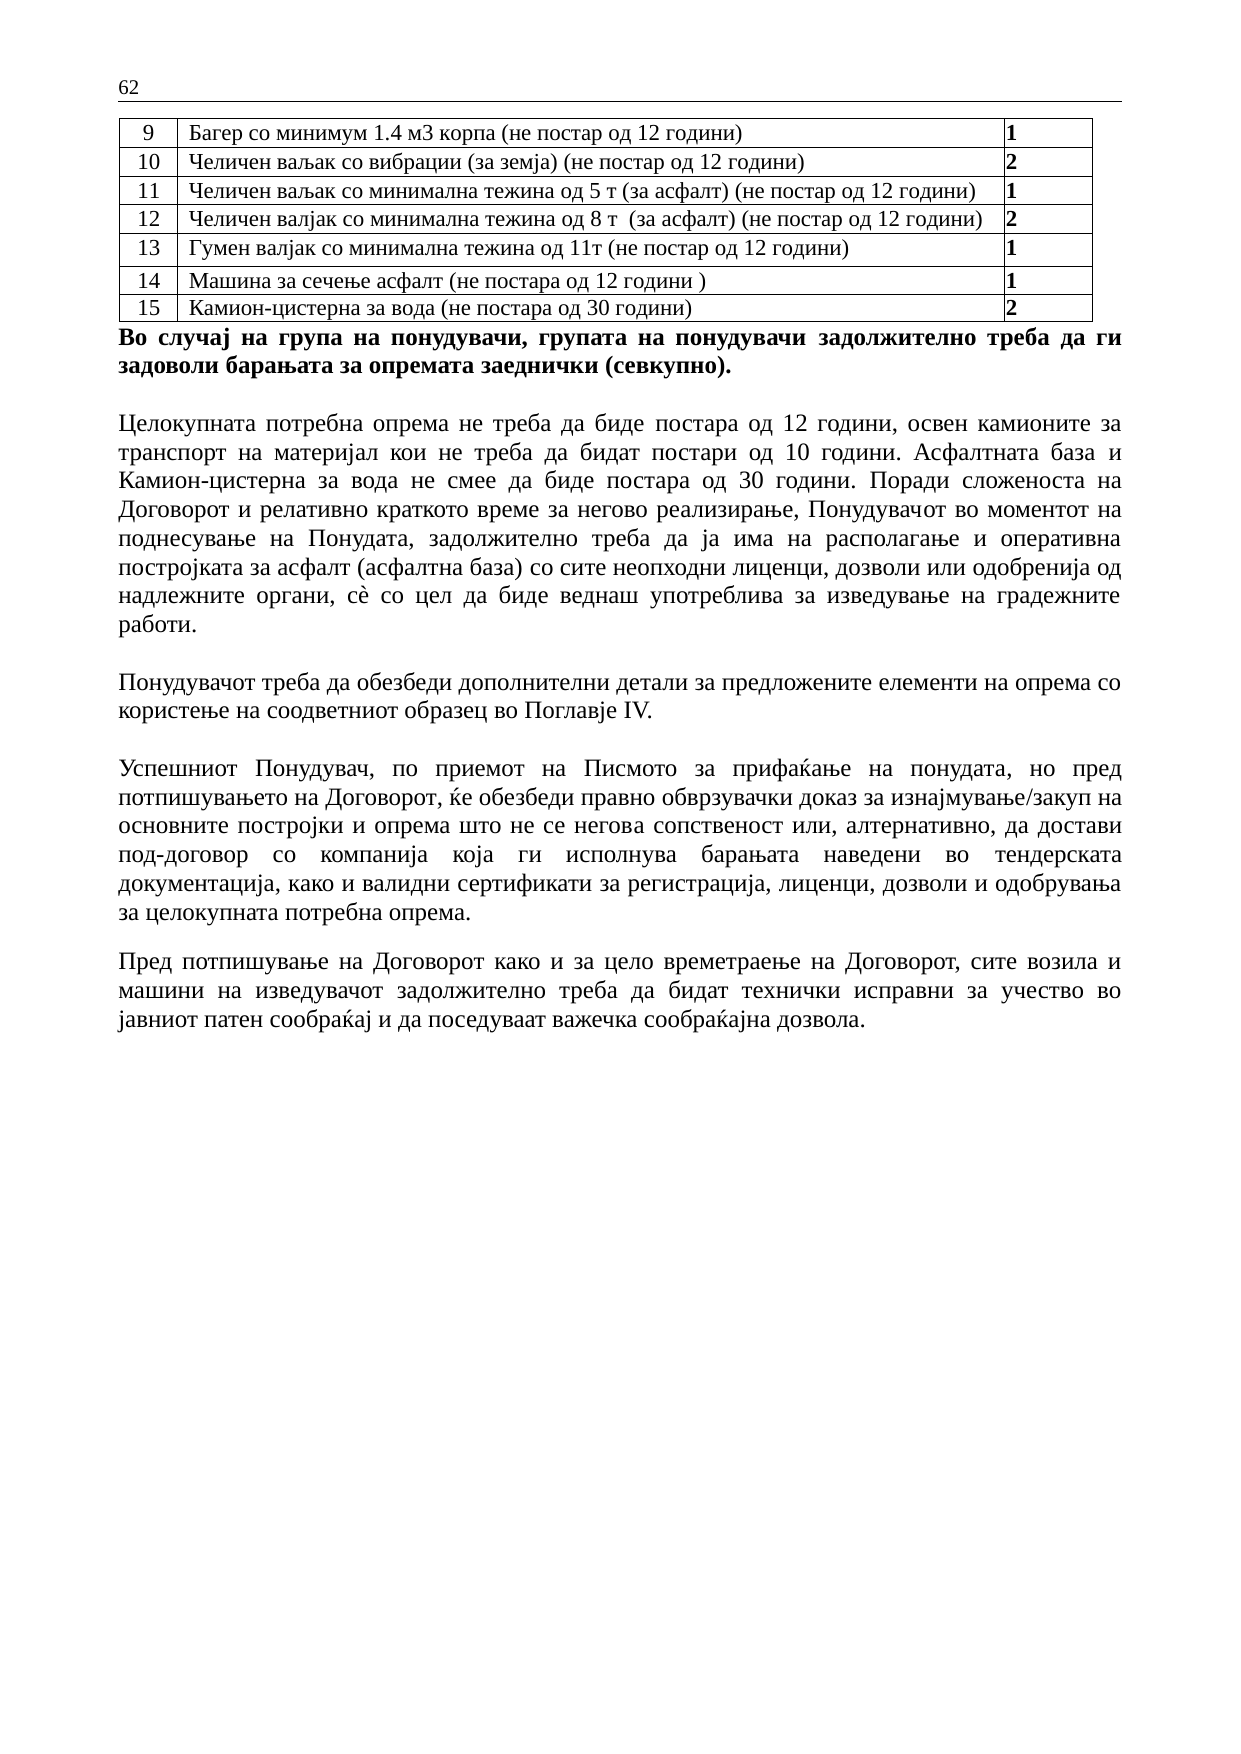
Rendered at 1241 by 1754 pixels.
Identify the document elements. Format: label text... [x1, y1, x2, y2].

table_cell Камион-цистерна за вода (не постара од 30 години) [178, 295, 1004, 321]
text Успешниот Понудувач, по приемот на Писмото за прифаќање на понудата, но пред потпишувањето на Договорот, ќе обезбеди правно обврзувачки доказ за изнајмување/закуп на основните постројки и опрема што не се негова сопственост или, алтернативно, да достави под-договор со компанија која ги исполнува барањата наведени во тендерската документација, како и валидни сертификати за регистрација, лиценци, дозволи и одобрувања за целокупната потребна опрема. [118, 753, 1122, 926]
table_cell Багер со минимум 1.4 м3 корпа (не постар од 12 години) [178, 119, 1004, 147]
table_cell Гумен валјак со минимална тежина од 11т (не постар од 12 години) [178, 234, 1004, 266]
text Во случај на група на понудувачи, групата на понудувачи задолжително треба да ги задоволи барањата за опремата заеднички (севкупно). [118, 322, 1122, 379]
text Пред потпишување на Договорот како и за цело времетраење на Договорот, сите возила и машини на изведувачот задолжително треба да бидат технички исправни за учество во јавниот патен сообраќај и да поседуваат важечка сообраќајна дозвола. [118, 946, 1122, 1033]
table_cell 1 [1005, 177, 1092, 204]
table_cell Челичен валјак со минимална тежина од 8 т (за асфалт) (не постар од 12 години) [178, 205, 1004, 233]
text Целокупната потребна опрема не треба да биде постара од 12 години, освен камионите за транспорт на материјал кои не треба да бидат постари од 10 години. Асфалтната база и Камион-цистерна за вода не смее да биде постара од 30 години. Поради сложеноста на Договорот и релативно краткото време за негово реализирање, Понудувачот во моментот на поднесување на Понудата, задолжително треба да ја има на располагање и оперативна постројката за асфалт (асфалтна база) со сите неопходни лиценци, дозволи или одобренија од надлежните органи, сѐ со цел да биде веднаш употреблива за изведување на градежните работи. [118, 408, 1122, 638]
table_cell Челичен ваљак со вибрации (за земја) (не постар од 12 години) [178, 148, 1004, 176]
text Понудувачот треба да обезбеди дополнителни детали за предложените елементи на опрема со користење на соодветниот образец во Поглавје IV. [118, 667, 1122, 724]
table_cell 12 [120, 205, 177, 233]
table_cell 1 [1005, 234, 1092, 266]
table_cell Машина за сечење асфалт (не постара од 12 години ) [178, 267, 1004, 293]
table_cell 14 [120, 267, 177, 293]
table_cell 9 [120, 119, 177, 147]
table_cell 1 [1005, 267, 1092, 293]
table_cell 1 [1005, 119, 1092, 147]
table_cell 2 [1005, 295, 1092, 321]
table_cell 13 [120, 234, 177, 266]
table_cell 11 [120, 177, 177, 204]
table_cell 2 [1005, 148, 1092, 176]
table_cell Челичен ваљак со минимална тежина од 5 т (за асфалт) (не постар од 12 години) [178, 177, 1004, 204]
table_cell 2 [1005, 205, 1092, 233]
table_cell 15 [120, 295, 177, 321]
table_cell 10 [120, 148, 177, 176]
